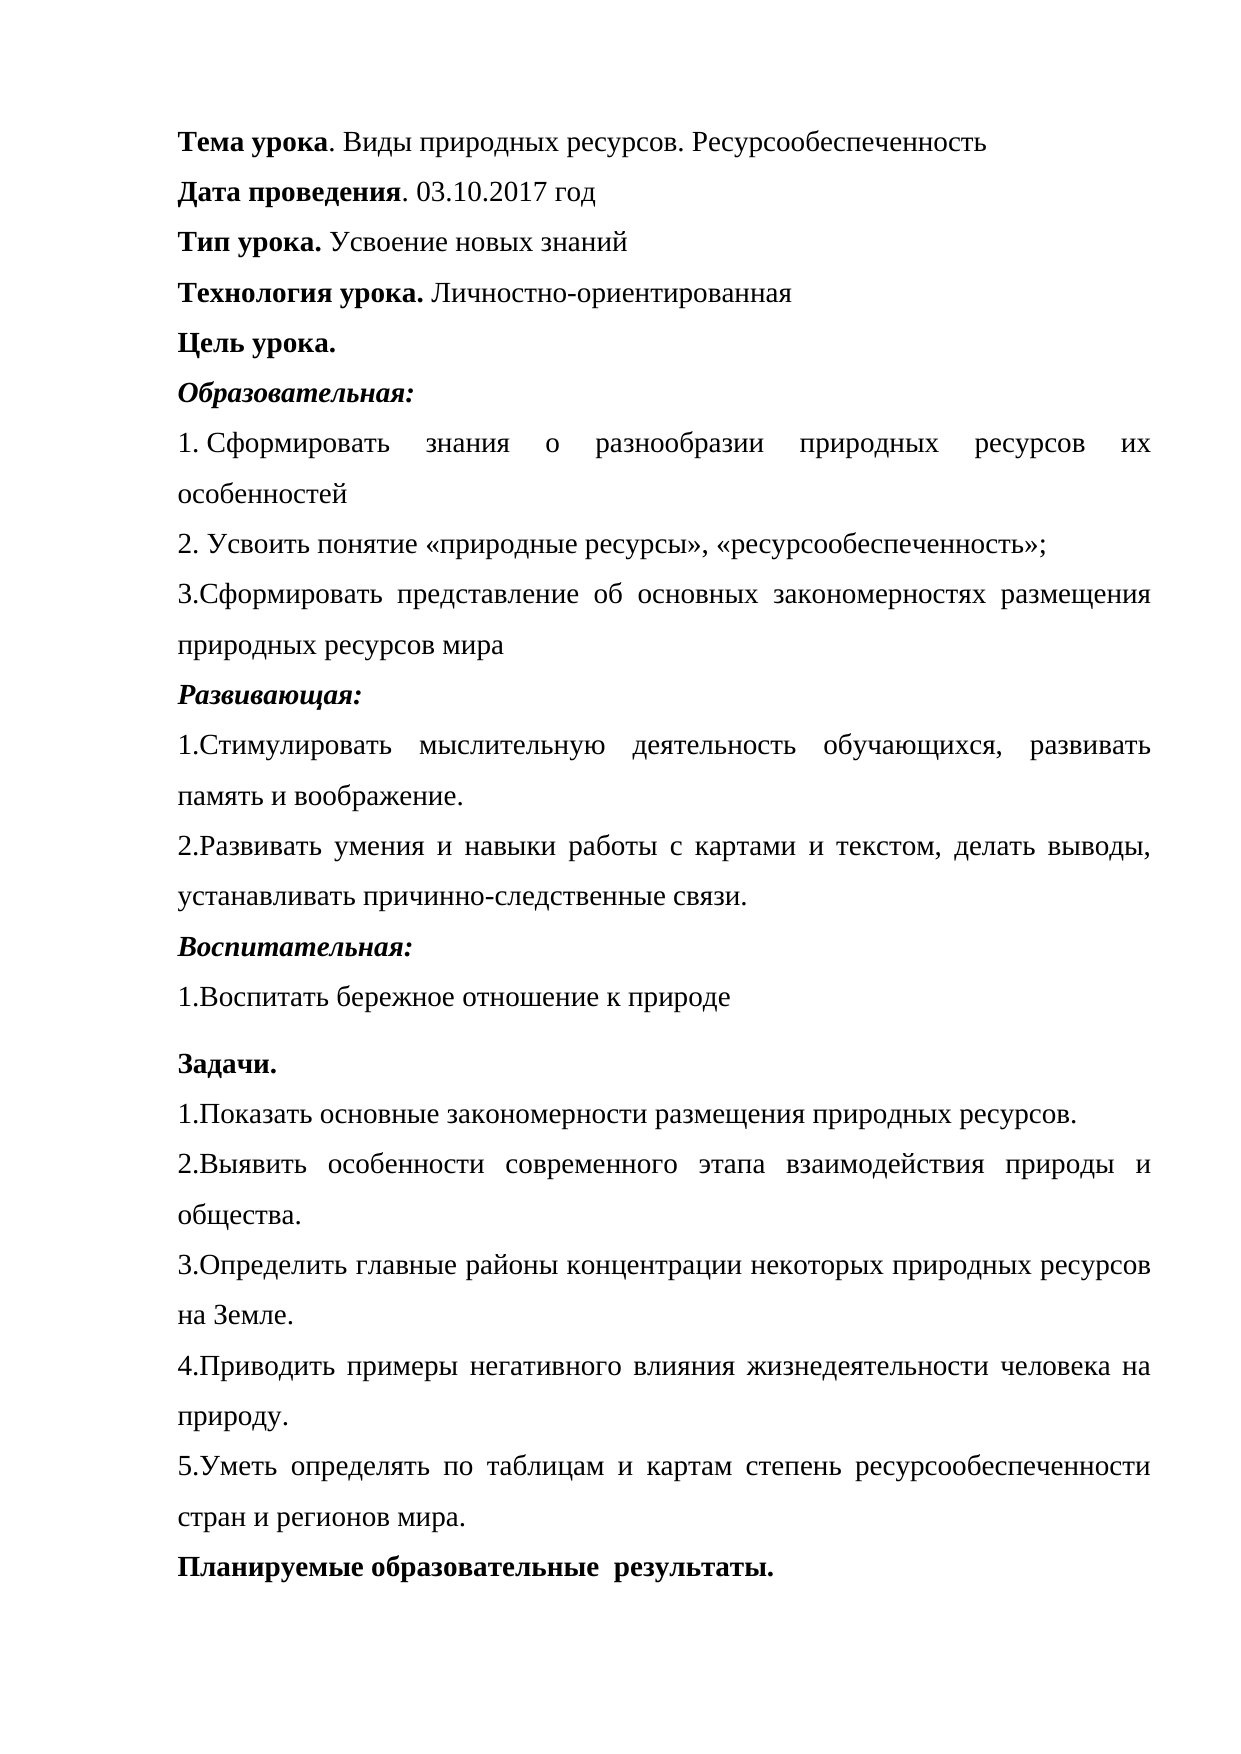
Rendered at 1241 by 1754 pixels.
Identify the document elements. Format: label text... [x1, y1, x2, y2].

text 1.Воспитать бережное отношение к природе [177, 979, 1152, 1012]
text Задачи. [177, 1046, 1152, 1079]
text 5.Уметь определять по таблицам и картам степень ресурсообеспеченности стран и регионов мира. [177, 1448, 1152, 1532]
text 4.Приводить примеры негативного влияния жизнедеятельности человека на природу. [177, 1348, 1152, 1432]
text 2.Развивать умения и навыки работы с картами и текстом, делать выводы, устанавливать причинно-следственные связи. [177, 828, 1152, 912]
text Тип урока. Усвоение новых знаний [177, 224, 1152, 258]
text Развивающая: [177, 677, 1152, 711]
text 3.Сформировать представление об основных закономерностях размещения природных ресурсов мира [177, 576, 1152, 660]
text Тема урока. Виды природных ресурсов. Ресурсообеспеченность [177, 124, 1152, 158]
text 1.Стимулировать мыслительную деятельность обучающихся, развивать память и воображение. [177, 727, 1152, 811]
text Воспитательная: [177, 929, 1152, 962]
text Планируемые образовательные результаты. [177, 1549, 1152, 1583]
text Технология урока. Личностно-ориентированная [177, 275, 1152, 308]
text Образовательная: [177, 375, 1152, 409]
text Дата проведения. 03.10.2017 год [177, 174, 1152, 208]
text 1.Показать основные закономерности размещения природных ресурсов. [177, 1096, 1152, 1130]
text 2.Выявить особенности современного этапа взаимодействия природы и общества. 3.Определить главные районы концентрации некоторых природных ресурсов на Земле. [177, 1147, 1152, 1331]
text 1. Сформировать знания о разнообразии природных ресурсов их особенностей [177, 426, 1152, 509]
text 2. Усвоить понятие «природные ресурсы», «ресурсообеспеченность»; [177, 526, 1152, 560]
text Цель урока. [177, 325, 1152, 358]
